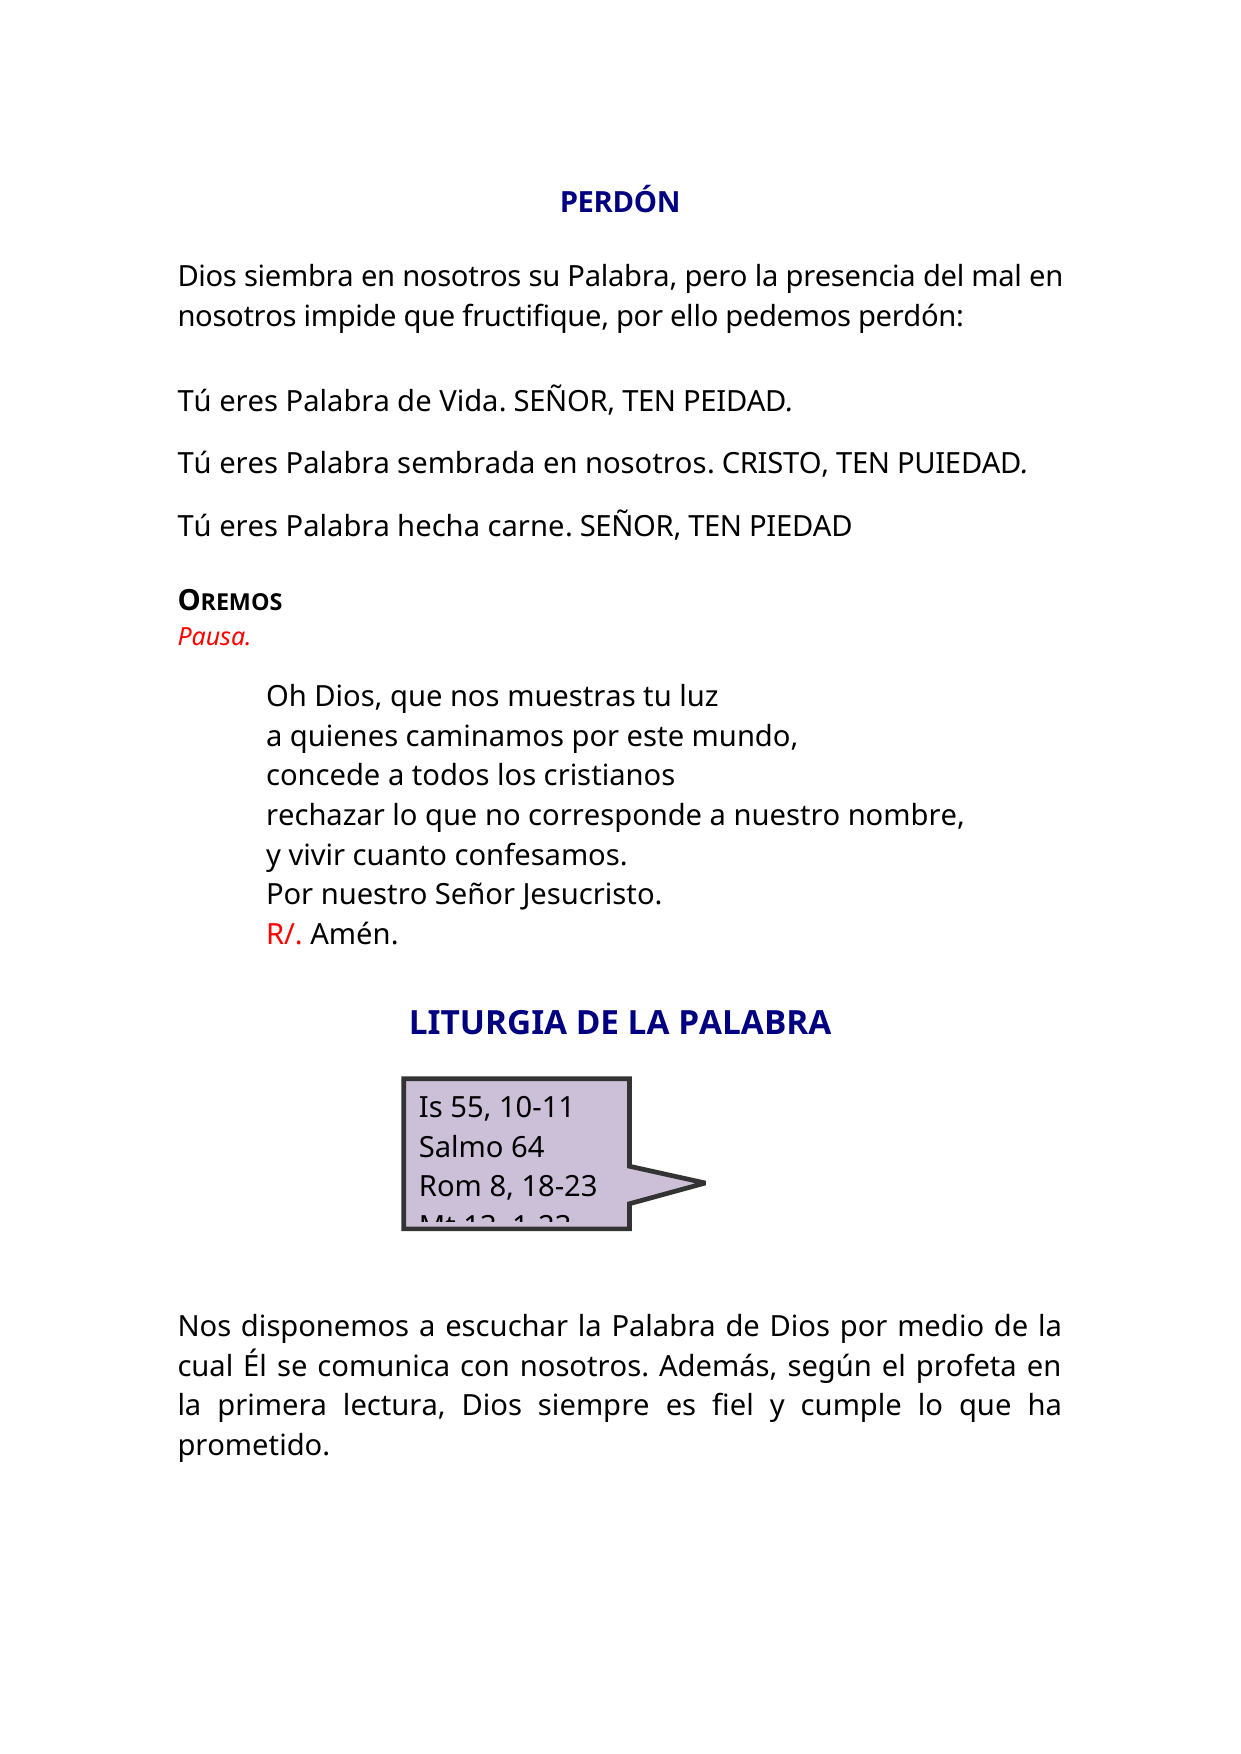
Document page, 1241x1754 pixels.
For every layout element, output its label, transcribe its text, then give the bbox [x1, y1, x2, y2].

text rechazar lo que no corresponde a nuestro nombre, [266, 794, 1063, 834]
text PERDÓN [177, 182, 1063, 221]
text LITURGIA DE LA PALABRA [177, 998, 1063, 1044]
text Nos disponemos a escuchar la Palabra de Dios por medio de la cual Él se comunica con nosotros. Además, según el profeta en la primera lectura, Dios siempre es fiel y cumple lo que ha prometido. [177, 1305, 1063, 1464]
text a quienes caminamos por este mundo, [266, 715, 1063, 754]
text y vivir cuanto confesamos. [266, 834, 1063, 874]
text R/. Amén. [266, 913, 1063, 953]
text Pausa. [177, 618, 1063, 652]
text Oh Dios, que nos muestras tu luz [266, 675, 1063, 715]
text Por nuestro Señor Jesucristo. [266, 874, 1063, 913]
text Tú eres Palabra de Vida. SEÑOR, TEN PEIDAD. [177, 380, 1063, 420]
text Tú eres Palabra hecha carne. SEÑOR, TEN PIEDAD [177, 505, 1063, 545]
text Tú eres Palabra sembrada en nosotros. CRISTO, TEN PUIEDAD. [177, 443, 1063, 482]
text Dios siembra en nosotros su Palabra, pero la presencia del mal en nosotros impide que fructifique, por ello pedemos perdón: [177, 255, 1063, 335]
text Oremos [177, 579, 1063, 618]
text concede a todos los cristianos [266, 754, 1063, 794]
